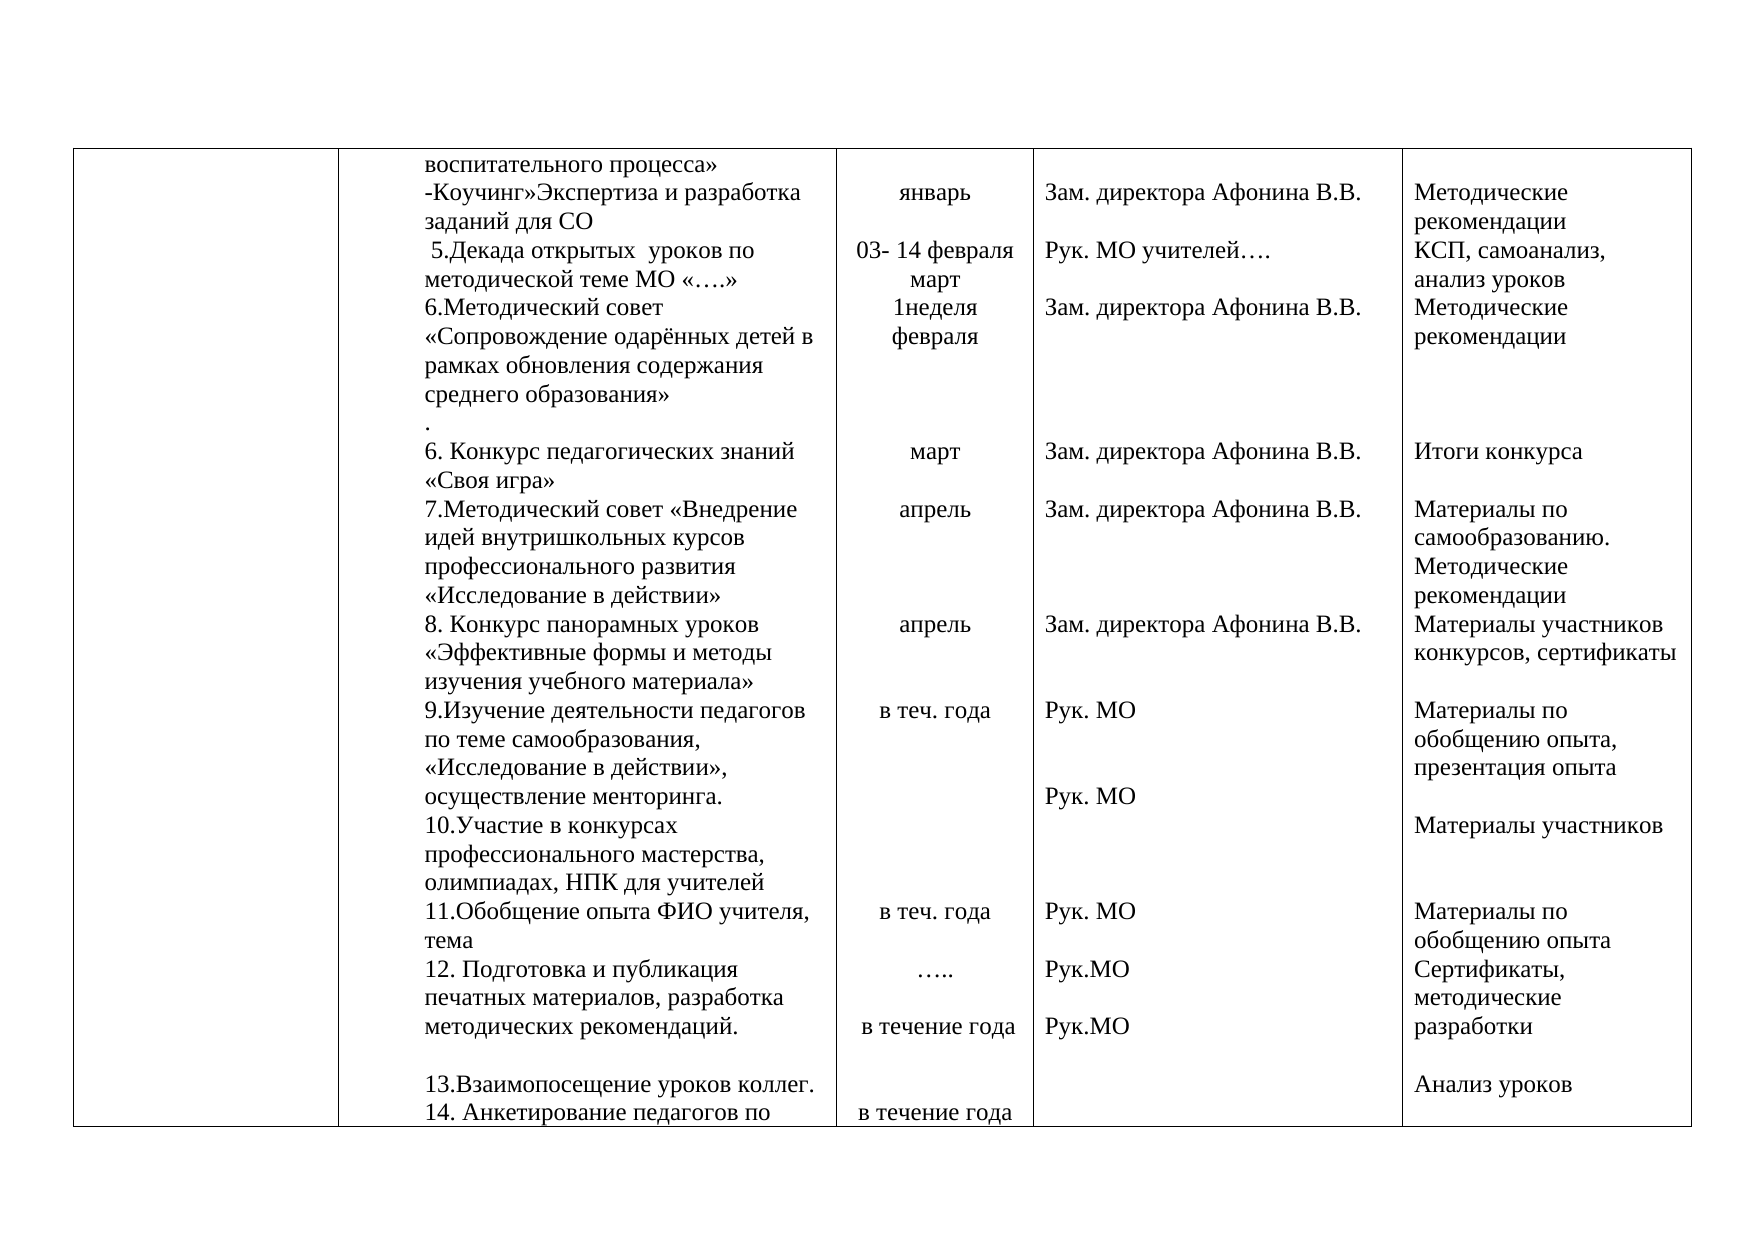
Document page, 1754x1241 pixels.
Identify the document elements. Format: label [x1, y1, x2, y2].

table_cell [837, 149, 1033, 1126]
table_cell [74, 149, 338, 1126]
table_cell [1403, 149, 1691, 1126]
table_cell [339, 149, 836, 1126]
table_cell [1034, 149, 1402, 1126]
